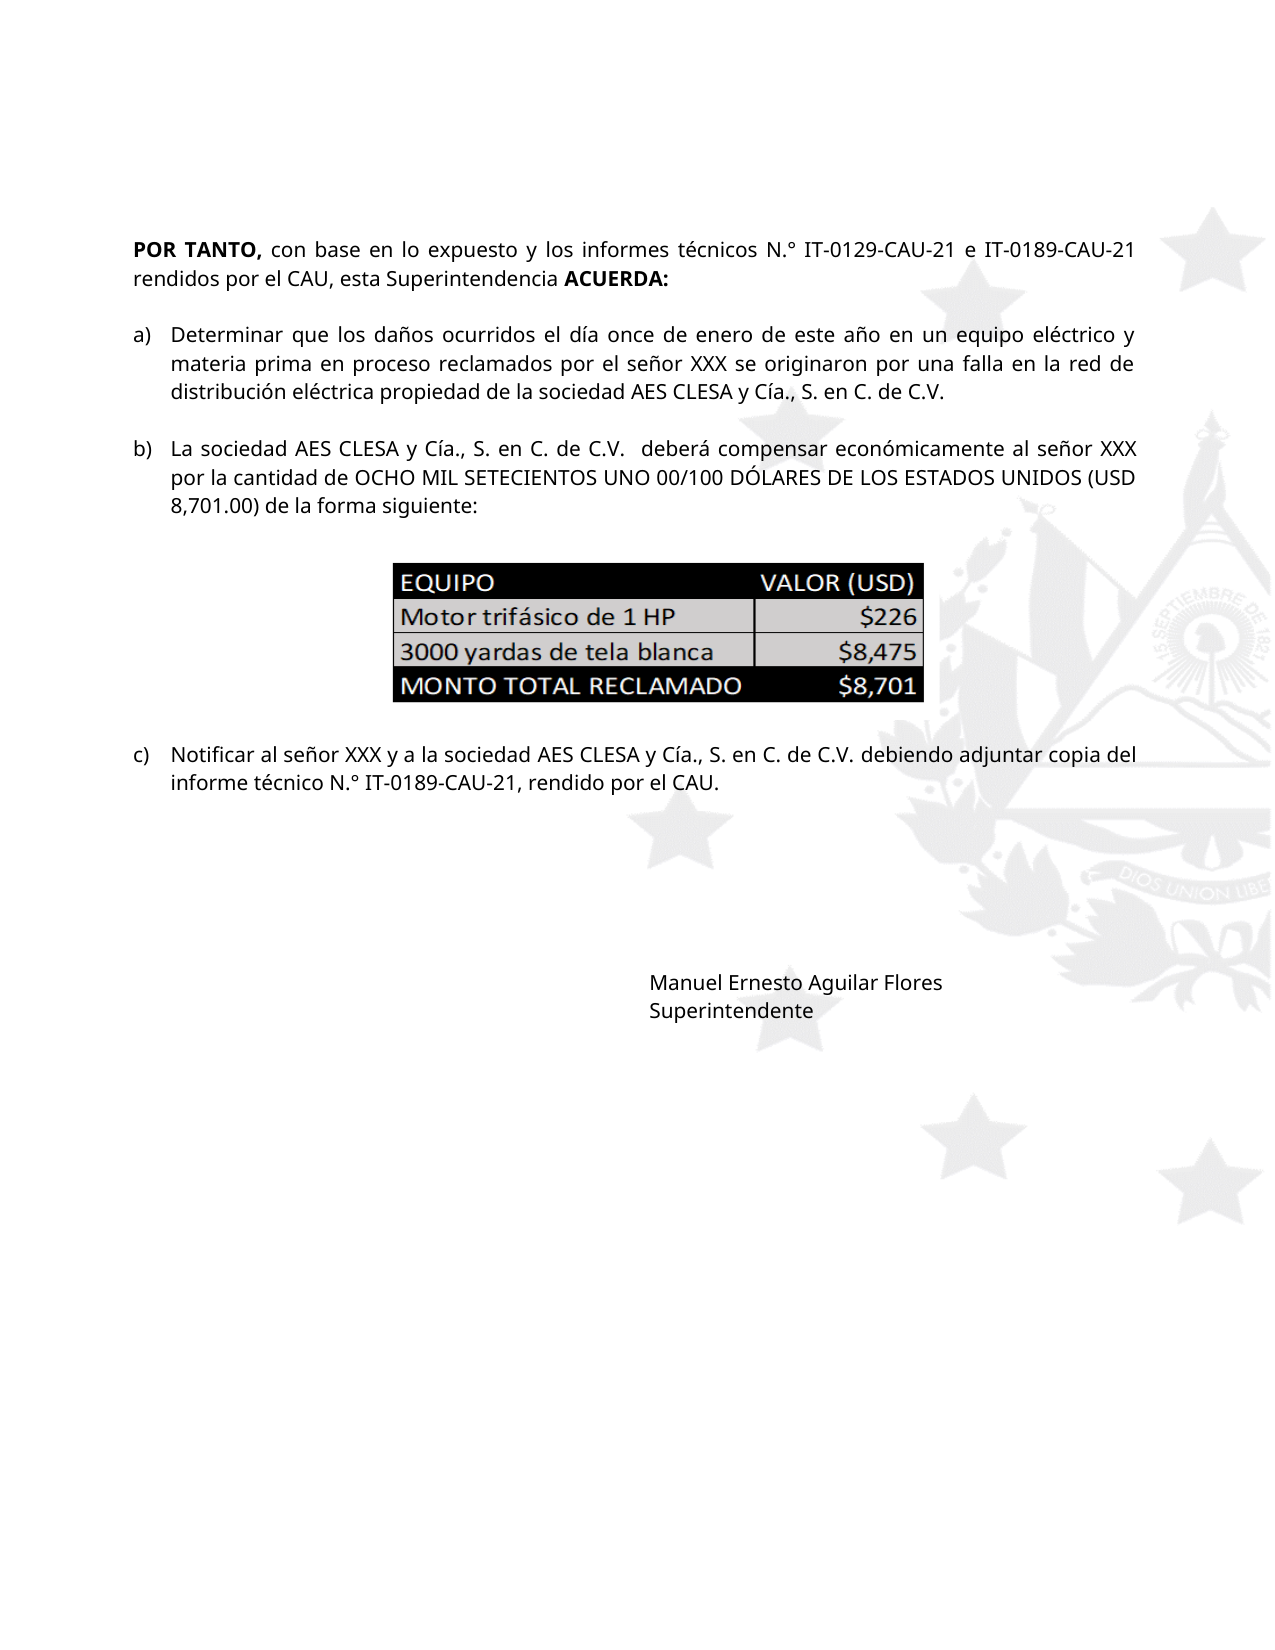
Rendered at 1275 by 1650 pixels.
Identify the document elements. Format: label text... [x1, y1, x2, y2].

list La sociedad AES CLESA y Cía., S. en C. de C.V. deberá compensar económicamente al señor XXX por la cantidad de OCHO MIL SETECIENTOS UNO 00/100 DÓLARES DE LOS ESTADOS UNIDOS (USD 8,701.00) de la forma siguiente: [133, 434, 1137, 519]
text Manuel Ernesto Aguilar Flores [577, 968, 1137, 996]
text Superintendente [577, 996, 1137, 1024]
picture [5, 205, 1275, 1308]
list Determinar que los daños ocurridos el día once de enero de este año en un equipo eléctrico y materia prima en proceso reclamados por el señor XXX se originaron por una falla en la red de distribución eléctrica propiedad de la sociedad AES CLESA y Cía., S. en C. de C.V. [133, 321, 1137, 406]
text POR TANTO, con base en lo expuesto y los informes técnicos N.° IT-0129-CAU-21 e IT-0189-CAU-21 rendidos por el CAU, esta Superintendencia ACUERDA: [133, 235, 1137, 292]
list Notificar al señor XXX y a la sociedad AES CLESA y Cía., S. en C. de C.V. debiendo adjuntar copia del informe técnico N.° IT-0189-CAU-21, rendido por el CAU. [133, 740, 1137, 797]
